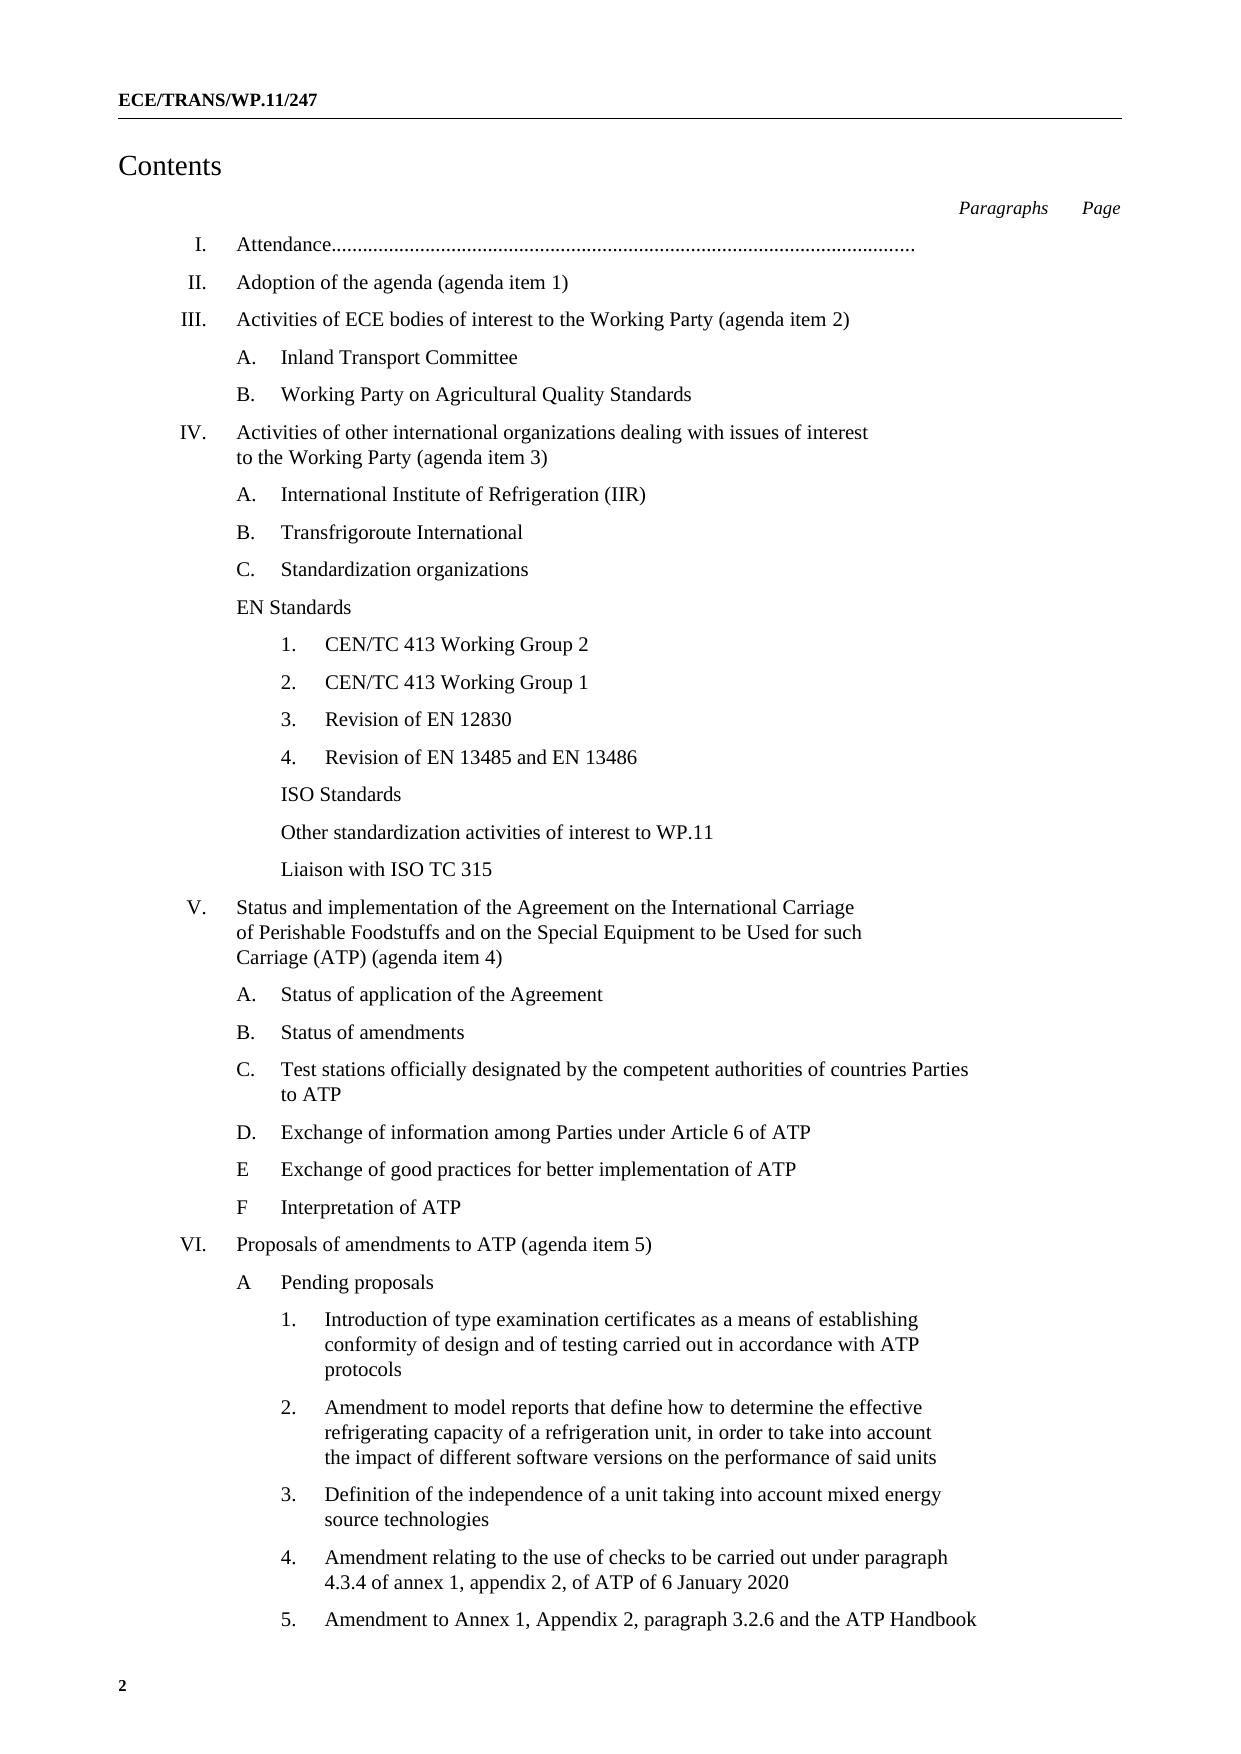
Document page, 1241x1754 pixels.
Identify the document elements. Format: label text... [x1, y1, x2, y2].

text Other standardization activities of interest to WP.11 32 9 [118, 819, 1122, 844]
text IV. Activities of other international organizations dealing with issues of interest to the Working Party (agenda item 3) 10–34 6 [118, 419, 1122, 469]
text A Pending proposals 41–54 10 [118, 1269, 1122, 1294]
text Paragraphs Page [148, 194, 1122, 219]
text I. Attendance 1-3 5 [118, 231, 1122, 256]
text 3. Definition of the independence of a unit taking into account mixed energy source technologies 44–47 10 [118, 1481, 1122, 1531]
text F Interpretation of ATP 40 10 [118, 1194, 1122, 1219]
text B. Status of amendments 36 9 [118, 1019, 1122, 1044]
text 1. Introduction of type examination certificates as a means of establishing conformity of design and of testing carried out in accordance with ATP protocols 41–42 10 [118, 1306, 1122, 1381]
text B. Transfrigoroute International 13–17 6 [118, 519, 1122, 544]
text ISO Standards 30–31 8 [118, 781, 1122, 806]
text EN Standards 19–29 7 [118, 594, 1122, 619]
text Liaison with ISO TC 315 33–34 9 [118, 856, 1122, 881]
text C. Standardization organizations 18–34 7 [118, 556, 1122, 581]
text 2. CEN/TC 413 Working Group 1 22–26 7 [118, 669, 1122, 694]
text 2. Amendment to model reports that define how to determine the effective refrigerating capacity of a refrigeration unit, in order to take into account the impact of different software versions on the performance of said units 43 10 [118, 1394, 1122, 1469]
text 1. CEN/TC 413 Working Group 2 19–21 7 [118, 631, 1122, 656]
text D. Exchange of information among Parties under Article 6 of ATP 38 9 [118, 1119, 1122, 1144]
text A. International Institute of Refrigeration (IIR) 10–12 6 [118, 481, 1122, 506]
text VI. Proposals of amendments to ATP (agenda item 5) 41–71 10 [118, 1231, 1122, 1256]
text B. Working Party on Agricultural Quality Standards 7–9 6 [118, 381, 1122, 406]
text E Exchange of good practices for better implementation of ATP 39 10 [118, 1156, 1122, 1181]
text Contents [118, 148, 1122, 181]
text 4. Revision of EN 13485 and EN 13486 28–29 8 [118, 744, 1122, 769]
text 5. Amendment to Annex 1, Appendix 2, paragraph 3.2.6 and the ATP Handbook 49–52 11 [118, 1606, 1122, 1631]
text III. Activities of ECE bodies of interest to the Working Party (agenda item 2) 5–9 5 [118, 306, 1122, 331]
text II. Adoption of the agenda (agenda item 1) 4 5 [118, 269, 1122, 294]
text 3. Revision of EN 12830 27 8 [118, 706, 1122, 731]
text 4. Amendment relating to the use of checks to be carried out under paragraph 4.3.4 of annex 1, appendix 2, of ATP of 6 January 2020 48 11 [118, 1544, 1122, 1594]
text A. Inland Transport Committee 5–6 5 [118, 344, 1122, 369]
text A. Status of application of the Agreement 35 9 [118, 981, 1122, 1006]
text V. Status and implementation of the Agreement on the International Carriage of Perishable Foodstuffs and on the Special Equipment to be Used for such Carriage (ATP) (agenda item 4) 35–40 9 [118, 894, 1122, 969]
text C. Test stations officially designated by the competent authorities of countries Parties to ATP 37 9 [118, 1056, 1122, 1106]
